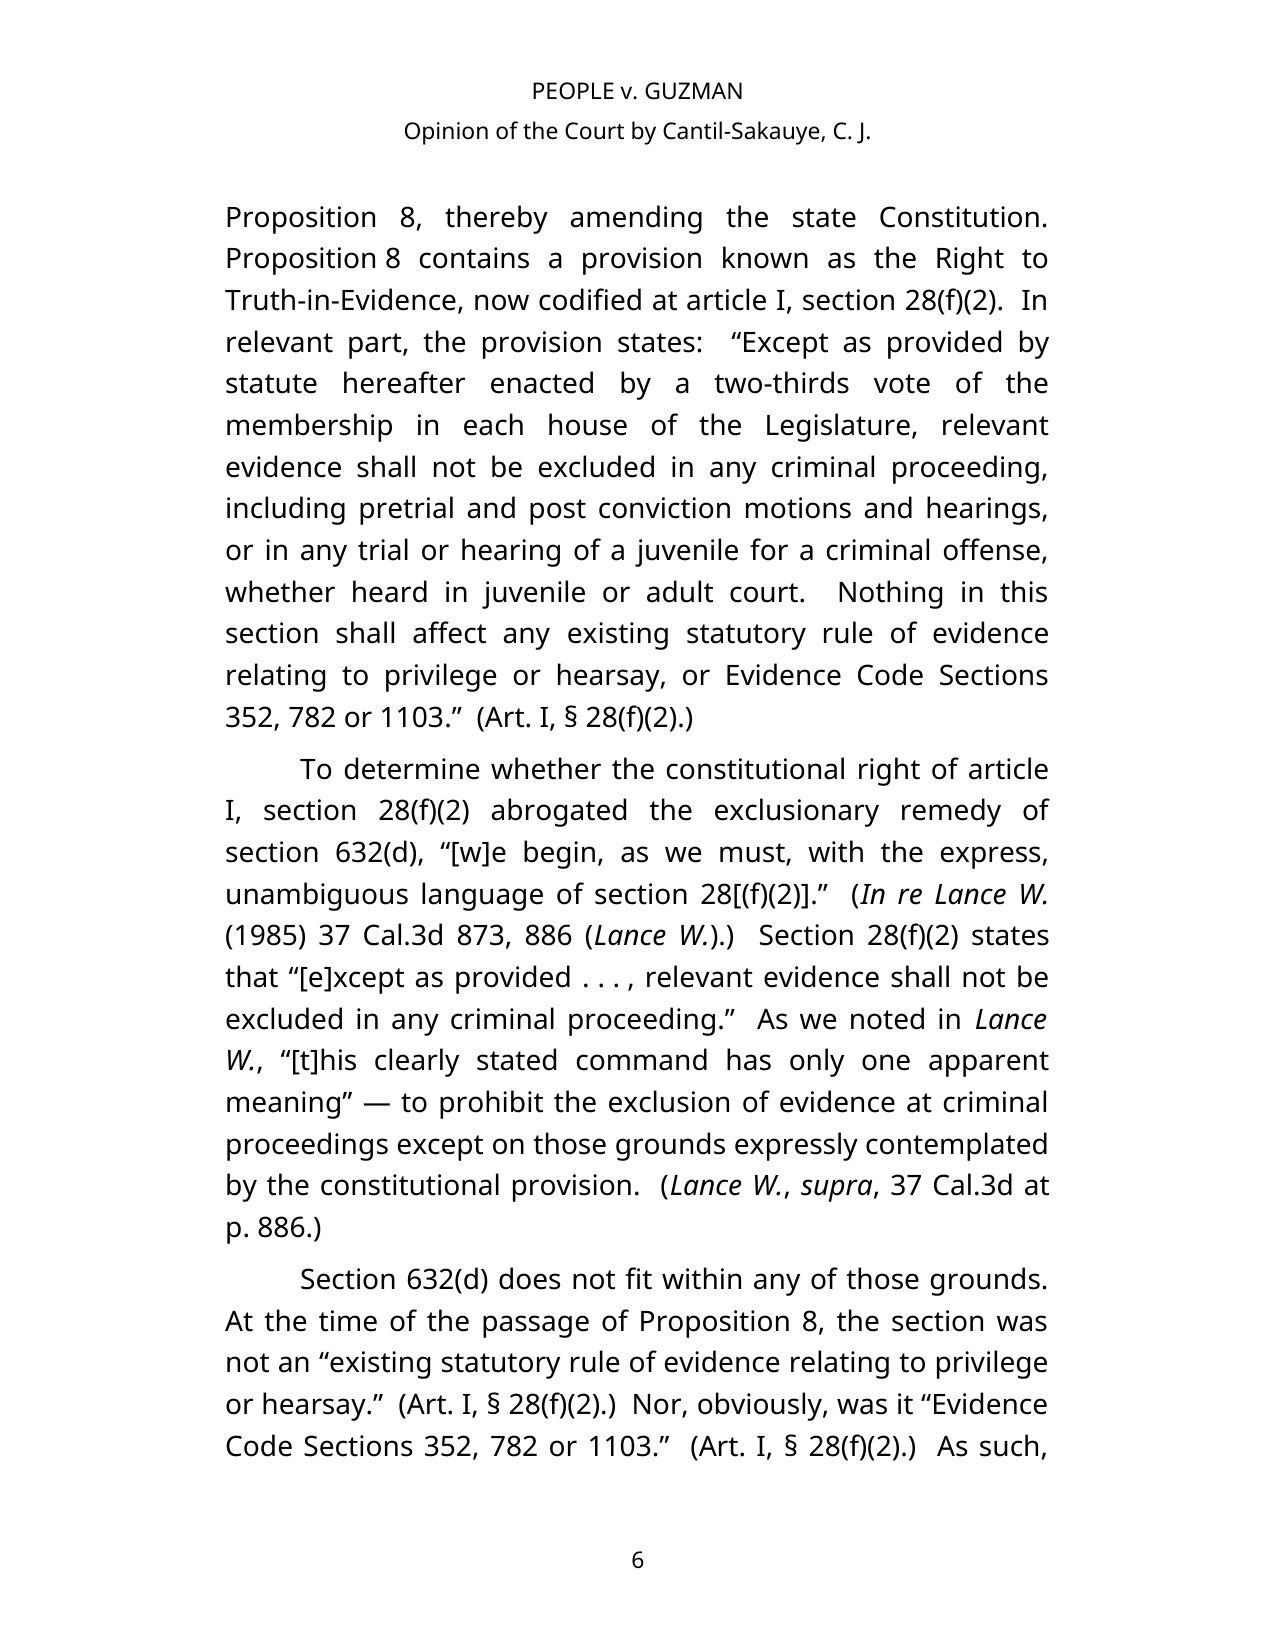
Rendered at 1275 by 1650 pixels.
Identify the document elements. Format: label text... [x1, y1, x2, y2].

text To determine whether the constitutional right of article I, section 28(f)(2) abrogated the exclusionary remedy of section 632(d), “[w]e begin, as we must, with the express, unambiguous language of section 28[(f)(2)].” (In re Lance W. (1985) 37 Cal.3d 873, 886 (Lance W.).) Section 28(f)(2) states that “[e]xcept as provided . . . , relevant evidence shall not be excluded in any criminal proceeding.” As we noted in Lance W., “[t]his clearly stated command has only one apparent meaning” — to prohibit the exclusion of evidence at criminal proceedings except on those grounds expressly contemplated by the constitutional provision. (Lance W., supra, 37 Cal.3d at p. 886.) [225, 746, 1050, 1246]
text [225, 194, 1050, 735]
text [225, 1256, 1050, 1464]
